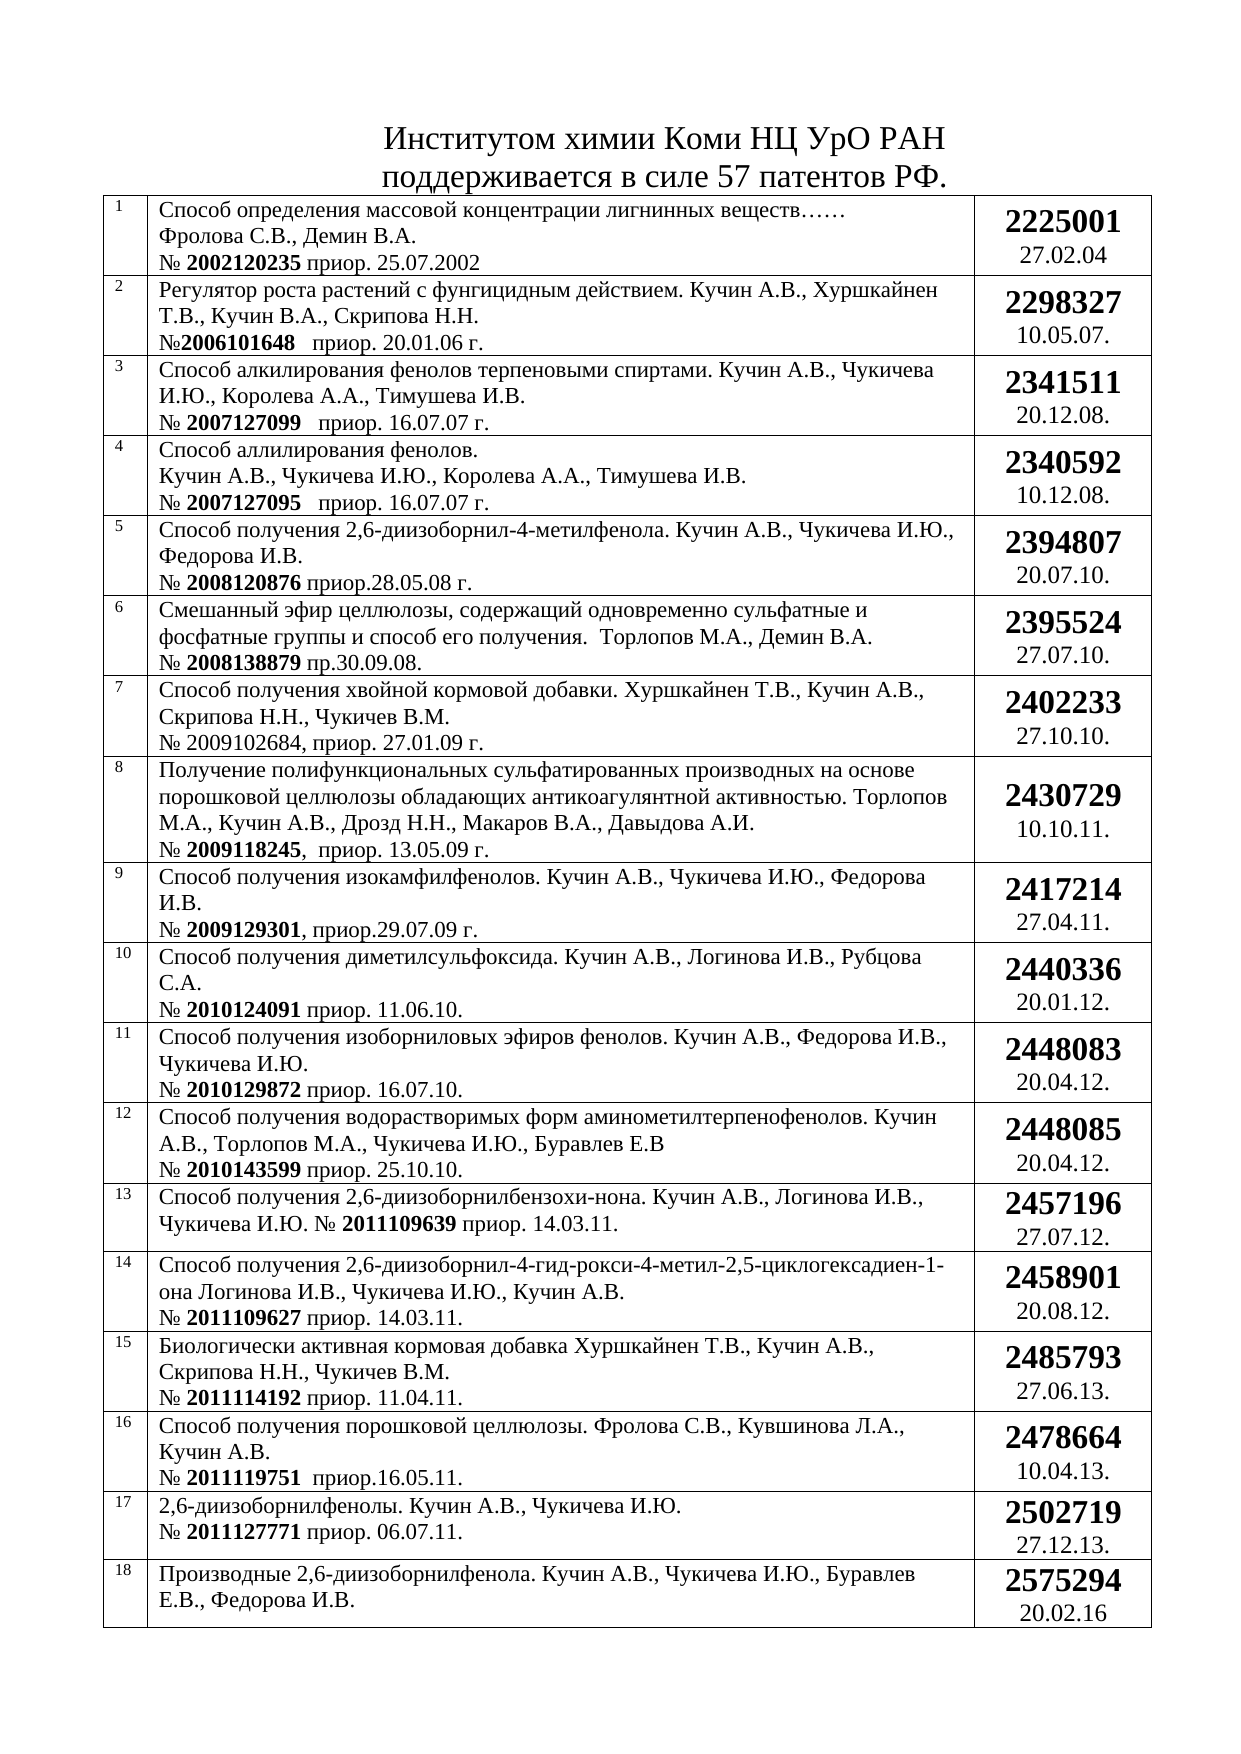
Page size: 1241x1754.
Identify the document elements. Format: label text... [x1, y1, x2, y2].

table_cell 2394807 20.07.10. [975, 516, 1151, 595]
table_cell 2485793 27.06.13. [975, 1332, 1151, 1411]
table_cell 2457196 27.07.12. [975, 1184, 1151, 1251]
table_cell Смешанный эфир целлюлозы, содержащий одновременно сульфатные и фосфатные группы и способ его получения. Торлопов М.А., Демин В.А. № 2008138879 пр.30.09.08. [148, 596, 974, 675]
table_cell 13 [104, 1184, 147, 1251]
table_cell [148, 1560, 974, 1627]
table_cell Способ получения хвойной кормовой добавки. Хуршкайнен Т.В., Кучин А.В., Скрипова Н.Н., Чукичев В.М. № 2009102684, приор. 27.01.09 г. [148, 676, 974, 756]
table_cell Способ получения диметилсульфоксида. Кучин А.В., Логинова И.В., Рубцова С.А. № 2010124091 приор. 11.06.10. [148, 943, 974, 1022]
table_cell 2575294 20.02.16 [975, 1560, 1151, 1627]
table_cell 14 [104, 1252, 147, 1331]
table_cell 18 [104, 1560, 147, 1627]
table_cell 6 [104, 596, 147, 675]
text поддерживается в силе 57 патентов РФ. [177, 156, 1152, 195]
table_cell 2417214 27.04.11. [975, 863, 1151, 942]
table_cell Способ аллилирования фенолов. Кучин А.В., Чукичева И.Ю., Королева А.А., Тимушева И.В. № 2007127095 приор. 16.07.07 г. [148, 436, 974, 515]
table_header Способ определения массовой концентрации лигнинных веществ…… Фролова С.В., Демин В.А. № 2002120235 приор. 25.07.2002 [148, 196, 974, 275]
table_cell Способ получения порошковой целлюлозы. Фролова С.В., Кувшинова Л.А., Кучин А.В. № 2011119751 приор.16.05.11. [148, 1412, 974, 1491]
table_cell Регулятор роста растений с фунгицидным действием. Кучин А.В., Хуршкайнен Т.В., Кучин В.А., Скрипова Н.Н. №2006101648 приор. 20.01.06 г. [148, 276, 974, 355]
table_cell 2430729 10.10.11. [975, 757, 1151, 862]
table_cell Способ получения водорастворимых форм аминометилтерпенофенолов. Кучин А.В., Торлопов М.А., Чукичева И.Ю., Буравлев Е.В № 2010143599 приор. 25.10.10. [148, 1103, 974, 1182]
table_cell 2395524 27.07.10. [975, 596, 1151, 675]
table_cell Способ получения 2,6-диизоборнилбензохи-нона. Кучин А.В., Логинова И.В., Чукичева И.Ю. № 2011109639 приор. 14.03.11. [148, 1184, 974, 1251]
table_cell 10 [104, 943, 147, 1022]
table_cell 2402233 27.10.10. [975, 676, 1151, 756]
table_cell Биологически активная кормовая добавка Хуршкайнен Т.В., Кучин А.В., Скрипова Н.Н., Чукичев В.М. № 2011114192 приор. 11.04.11. [148, 1332, 974, 1411]
table_header 2225001 27.02.04 [975, 196, 1151, 275]
table_cell 2458901 20.08.12. [975, 1252, 1151, 1331]
table_cell 2298327 10.05.07. [975, 276, 1151, 355]
table_cell 15 [104, 1332, 147, 1411]
table_header 1 [104, 196, 147, 275]
table_cell Способ получения 2,6-диизоборнил-4-гид-рокси-4-метил-2,5-циклогексадиен-1-она Логинова И.В., Чукичева И.Ю., Кучин А.В. № 2011109627 приор. 14.03.11. [148, 1252, 974, 1331]
table_cell 2340592 10.12.08. [975, 436, 1151, 515]
table_cell Способ получения 2,6-диизоборнил-4-метилфенола. Кучин А.В., Чукичева И.Ю., Федорова И.В. № 2008120876 приор.28.05.08 г. [148, 516, 974, 595]
table_cell 8 [104, 757, 147, 862]
table_cell 7 [104, 676, 147, 756]
table_cell 2440336 20.01.12. [975, 943, 1151, 1022]
table_cell 2 [104, 276, 147, 355]
table_cell 17 [104, 1492, 147, 1559]
table_cell 12 [104, 1103, 147, 1182]
table_cell 5 [104, 516, 147, 595]
table_cell 16 [104, 1412, 147, 1491]
table_cell 2448085 20.04.12. [975, 1103, 1151, 1182]
table_cell 2448083 20.04.12. [975, 1023, 1151, 1102]
text Институтом химии Коми НЦ УрО РАН [177, 118, 1152, 156]
table_cell 11 [104, 1023, 147, 1102]
table_cell 2478664 10.04.13. [975, 1412, 1151, 1491]
table_cell 2341511 20.12.08. [975, 356, 1151, 435]
table_cell Получение полифункциональных сульфатированных производных на основе порошковой целлюлозы обладающих антикоагулянтной активностью. Торлопов М.А., Кучин А.В., Дрозд Н.Н., Макаров В.А., Давыдова А.И. № 2009118245, приор. 13.05.09 г. [148, 757, 974, 862]
table_cell Способ получения изоборниловых эфиров фенолов. Кучин А.В., Федорова И.В., Чукичева И.Ю. № 2010129872 приор. 16.07.10. [148, 1023, 974, 1102]
table_cell 3 [104, 356, 147, 435]
table_cell 2,6-диизоборнилфенолы. Кучин А.В., Чукичева И.Ю. № 2011127771 приор. 06.07.11. [148, 1492, 974, 1559]
table_cell Способ алкилирования фенолов терпеновыми спиртами. Кучин А.В., Чукичева И.Ю., Королева А.А., Тимушева И.В. № 2007127099 приор. 16.07.07 г. [148, 356, 974, 435]
table_cell 2502719 27.12.13. [975, 1492, 1151, 1559]
table_cell 4 [104, 436, 147, 515]
table_cell 9 [104, 863, 147, 942]
table_cell Способ получения изокамфилфенолов. Кучин А.В., Чукичева И.Ю., Федорова И.В. № 2009129301, приор.29.07.09 г. [148, 863, 974, 942]
